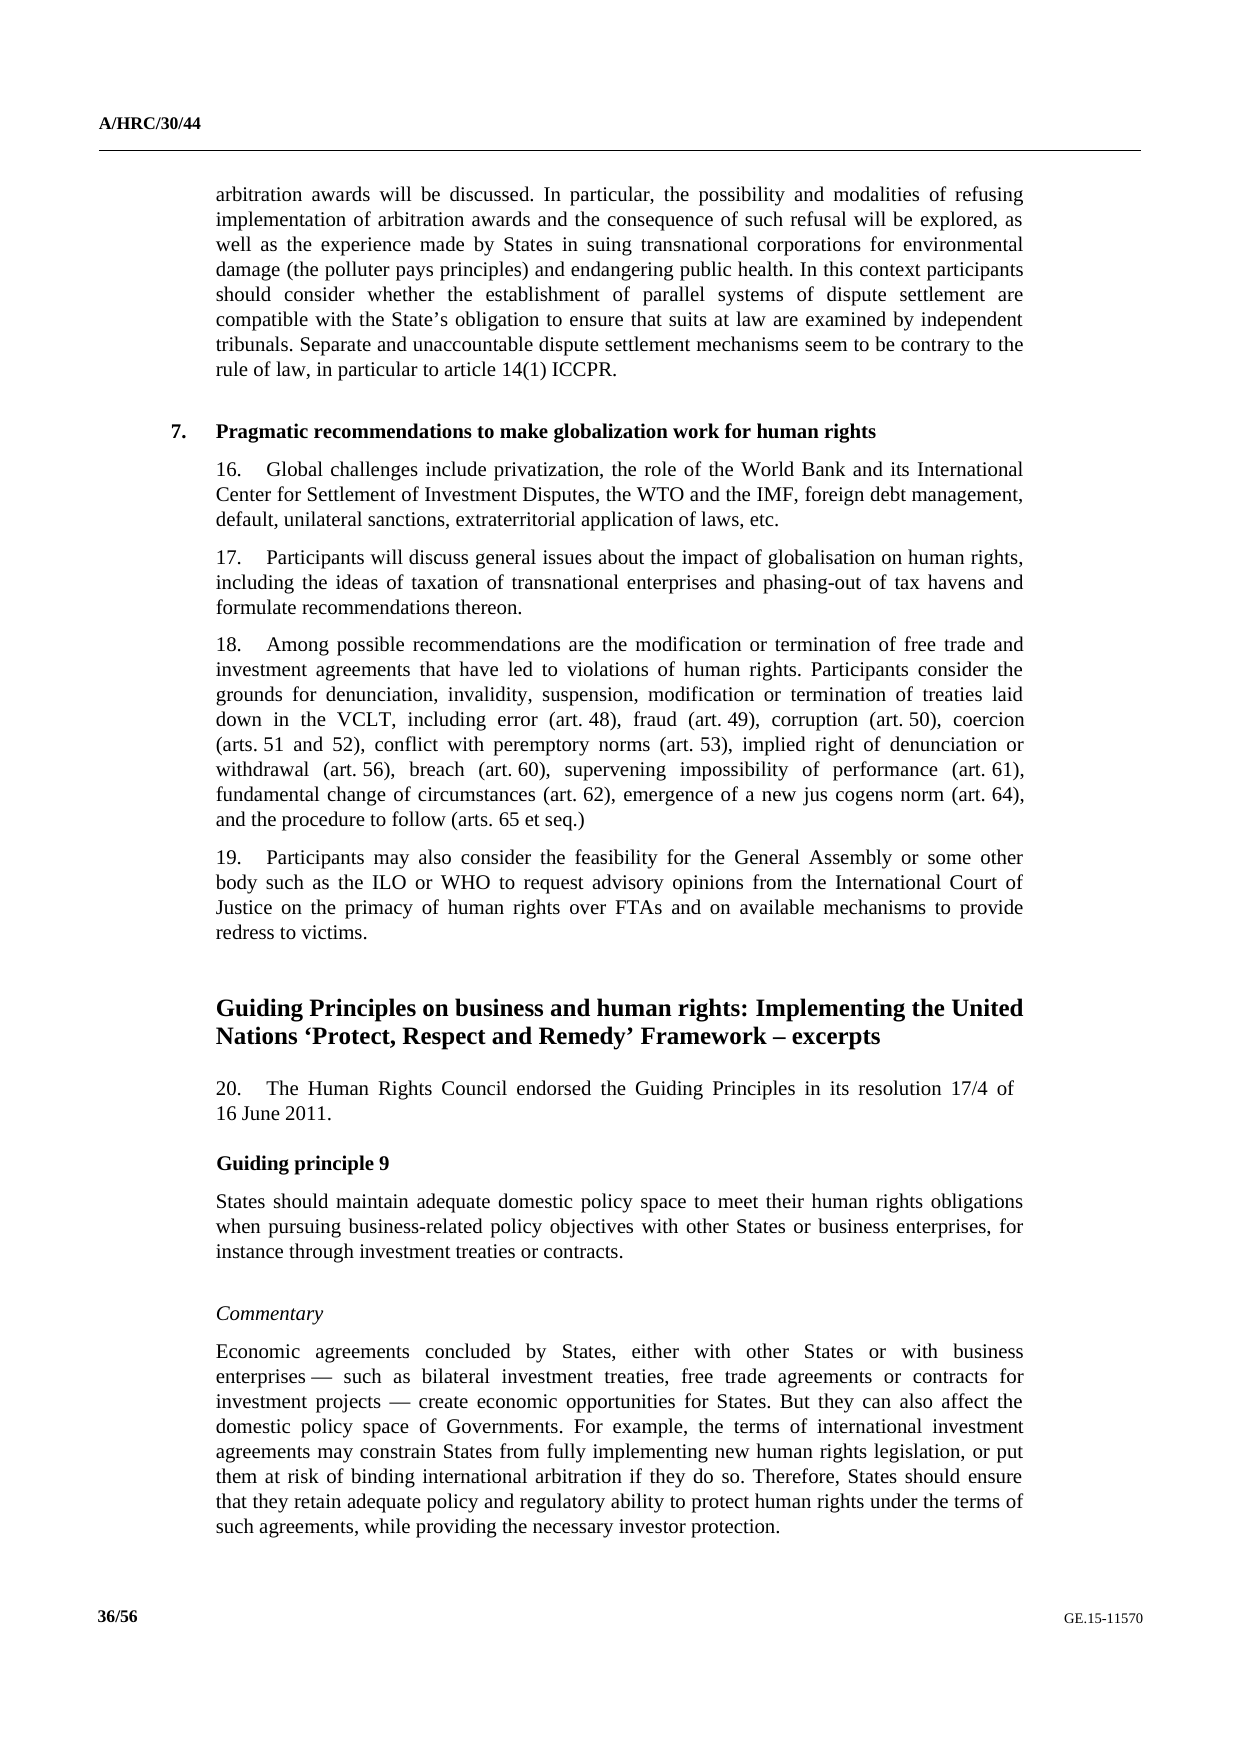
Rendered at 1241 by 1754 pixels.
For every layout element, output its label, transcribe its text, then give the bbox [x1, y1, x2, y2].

text Economic agreements concluded by States, either with other States or with business enterprises — such as bilateral investment treaties, free trade agreements or contracts for investment projects — create economic opportunities for States. But they can also affect the domestic policy space of Governments. For example, the terms of international investment agreements may constrain States from fully implementing new human rights legislation, or put them at risk of binding international arbitration if they do so. Therefore, States should ensure that they retain adequate policy and regulatory ability to protect human rights under the terms of such agreements, while providing the necessary investor protection. [216, 1338, 1024, 1538]
text 18. Among possible recommendations are the modification or termination of free trade and investment agreements that have led to violations of human rights. Participants consider the grounds for denunciation, invalidity, suspension, modification or termination of treaties laid down in the VCLT, including error (art. 48), fraud (art. 49), corruption (art. 50), coercion (arts. 51 and 52), conflict with peremptory norms (art. 53), implied right of denunciation or withdrawal (art. 56), breach (art. 60), supervening impossibility of performance (art. 61), fundamental change of circumstances (art. 62), emergence of a new jus cogens norm (art. 64), and the procedure to follow (arts. 65 et seq.) [216, 631, 1024, 831]
text Guiding Principles on business and human rights: Implementing the United Nations ‘Protect, Respect and Remedy’ Framework – excerpts [97, 994, 1024, 1050]
text 16. Global challenges include privatization, the role of the World Bank and its International Center for Settlement of Investment Disputes, the WTO and the IMF, foreign debt management, default, unilateral sanctions, extraterritorial application of laws, etc. [216, 456, 1024, 531]
text Commentary [97, 1300, 1024, 1325]
text Guiding principle 9 [97, 1150, 1024, 1175]
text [216, 181, 1024, 381]
text States should maintain adequate domestic policy space to meet their human rights obligations when pursuing business-related policy objectives with other States or business enterprises, for instance through investment treaties or contracts. [216, 1188, 1024, 1263]
text 17. Participants will discuss general issues about the impact of globalisation on human rights, including the ideas of taxation of transnational enterprises and phasing-out of tax havens and formulate recommendations thereon. [216, 544, 1024, 619]
text 7. Pragmatic recommendations to make globalization work for human rights [97, 419, 1024, 444]
text 20. The Human Rights Council endorsed the Guiding Principles in its resolution 17/4 of 16 June 2011. [216, 1075, 1024, 1125]
text 19. Participants may also consider the feasibility for the General Assembly or some other body such as the ILO or WHO to request advisory opinions from the International Court of Justice on the primacy of human rights over FTAs and on available mechanisms to provide redress to victims. [216, 844, 1024, 944]
